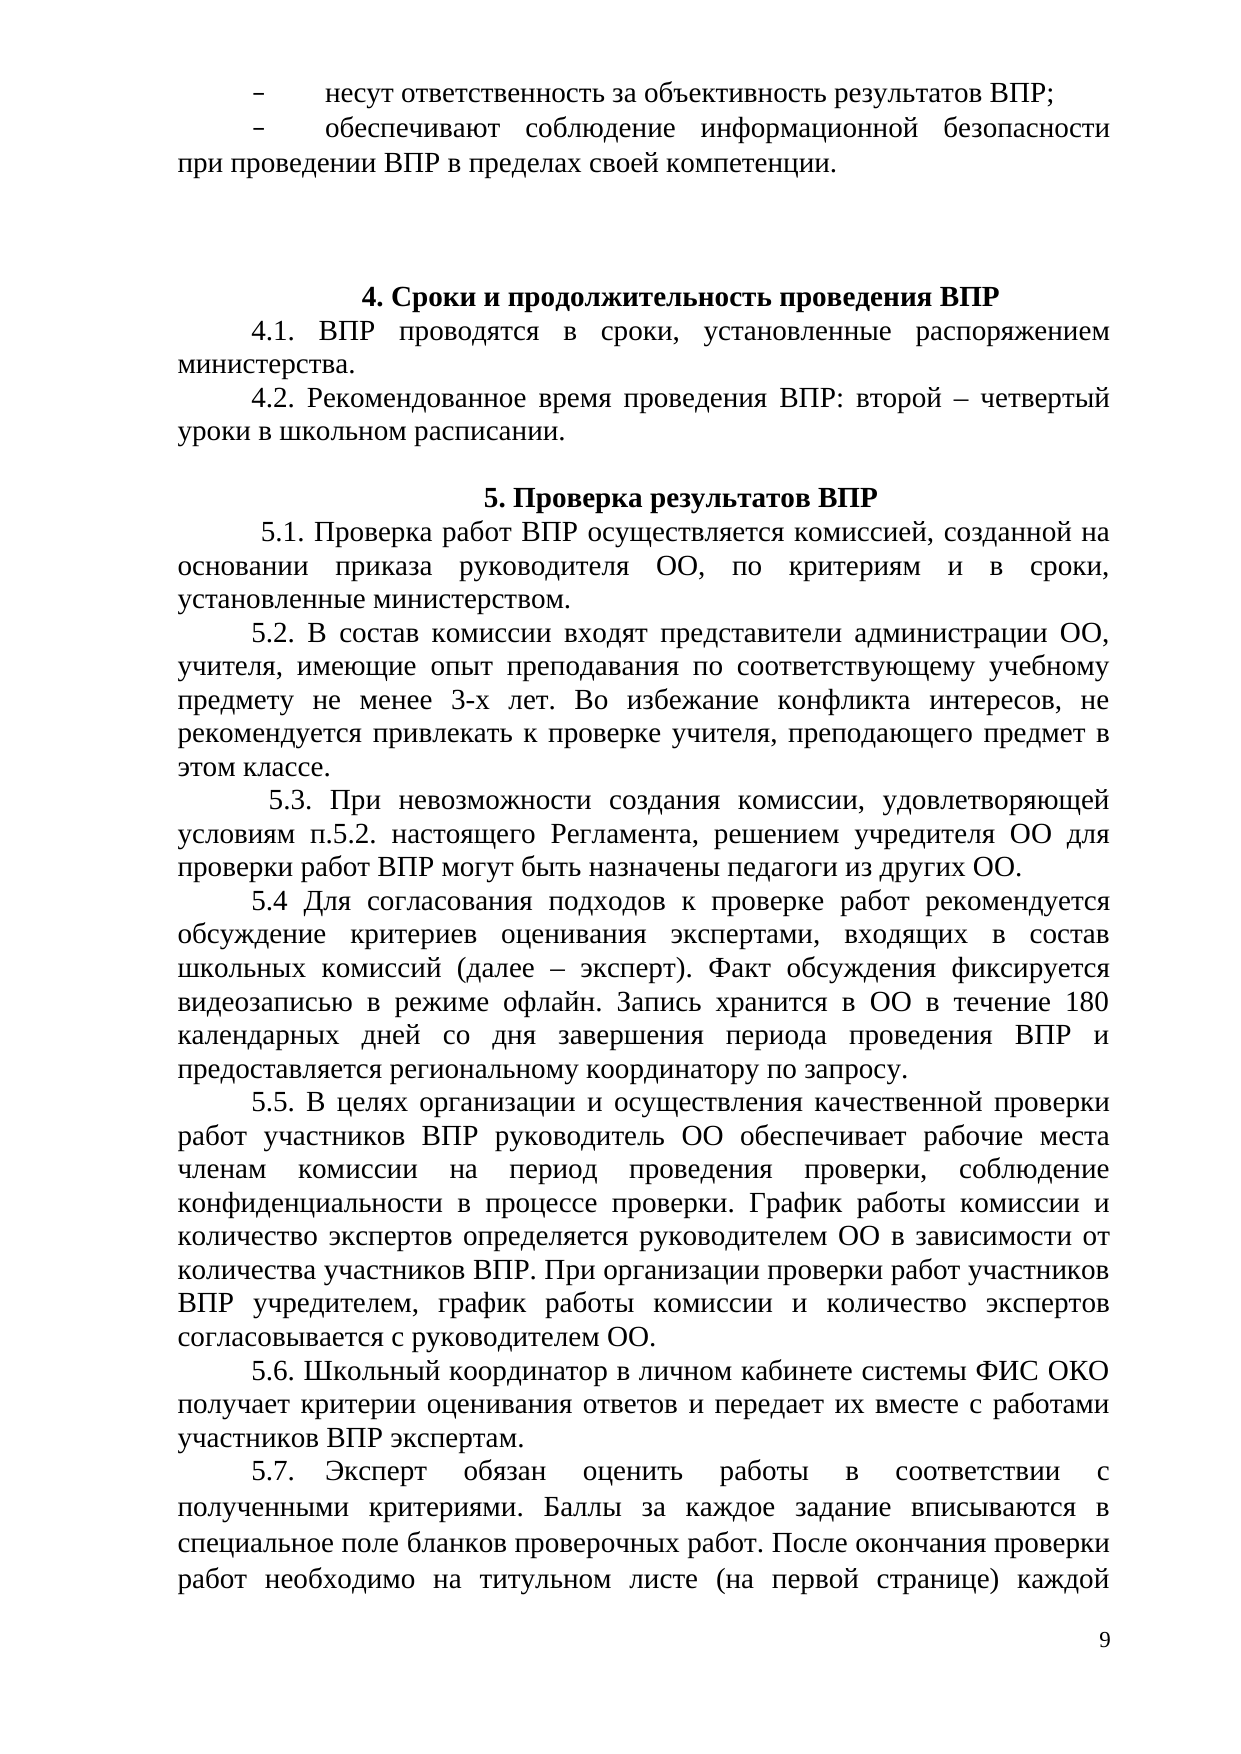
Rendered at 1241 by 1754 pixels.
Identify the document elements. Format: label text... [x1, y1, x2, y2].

text 5.1. Проверка работ ВПР осуществляется комиссией, созданной на основании приказа руководителя ОО, по критериям и в сроки, установленные министерством. [177, 514, 1111, 615]
list несут ответственность за объективность результатов ВПР; [177, 74, 1111, 109]
text 4.1. ВПР проводятся в сроки, установленные распоряжением министерства. [177, 313, 1111, 380]
text 5.3. При невозможности создания комиссии, удовлетворяющей условиям п.5.2. настоящего Регламента, решением учредителя ОО для проверки работ ВПР могут быть назначены педагоги из других ОО. [177, 782, 1111, 883]
text 5.2. В состав комиссии входят представители администрации ОО, учителя, имеющие опыт преподавания по соответствующему учебному предмету не менее 3-х лет. Во избежание конфликта интересов, не рекомендуется привлекать к проверке учителя, преподающего предмет в этом классе. [177, 615, 1111, 782]
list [177, 1453, 1111, 1595]
text 5.5. В целях организации и осуществления качественной проверки работ участников ВПР руководитель ОО обеспечивает рабочие места членам комиссии на период проведения проверки, соблюдение конфиденциальности в процессе проверки. График работы комиссии и количество экспертов определяется руководителем ОО в зависимости от количества участников ВПР. При организации проверки работ участников ВПР учредителем, график работы комиссии и количество экспертов согласовывается с руководителем ОО. [177, 1084, 1111, 1353]
text 5.6. Школьный координатор в личном кабинете системы ФИС ОКО получает критерии оценивания ответов и передает их вместе с работами участников ВПР экспертам. [177, 1353, 1111, 1453]
text 4.2. Рекомендованное время проведения ВПР: второй – четвертый уроки в школьном расписании. [177, 380, 1111, 447]
text 5.4 Для согласования подходов к проверке работ рекомендуется обсуждение критериев оценивания экспертами, входящих в состав школьных комиссий (далее – эксперт). Факт обсуждения фиксируется видеозаписью в режиме офлайн. Запись хранится в ОО в течение 180 календарных дней со дня завершения периода проведения ВПР и предоставляется региональному координатору по запросу. [177, 883, 1111, 1084]
list обеспечивают соблюдение информационной безопасности при проведении ВПР в пределах своей компетенции. [177, 109, 1111, 179]
text 4. Сроки и продолжительность проведения ВПР [177, 279, 1111, 313]
text 5. Проверка результатов ВПР [177, 481, 1111, 514]
